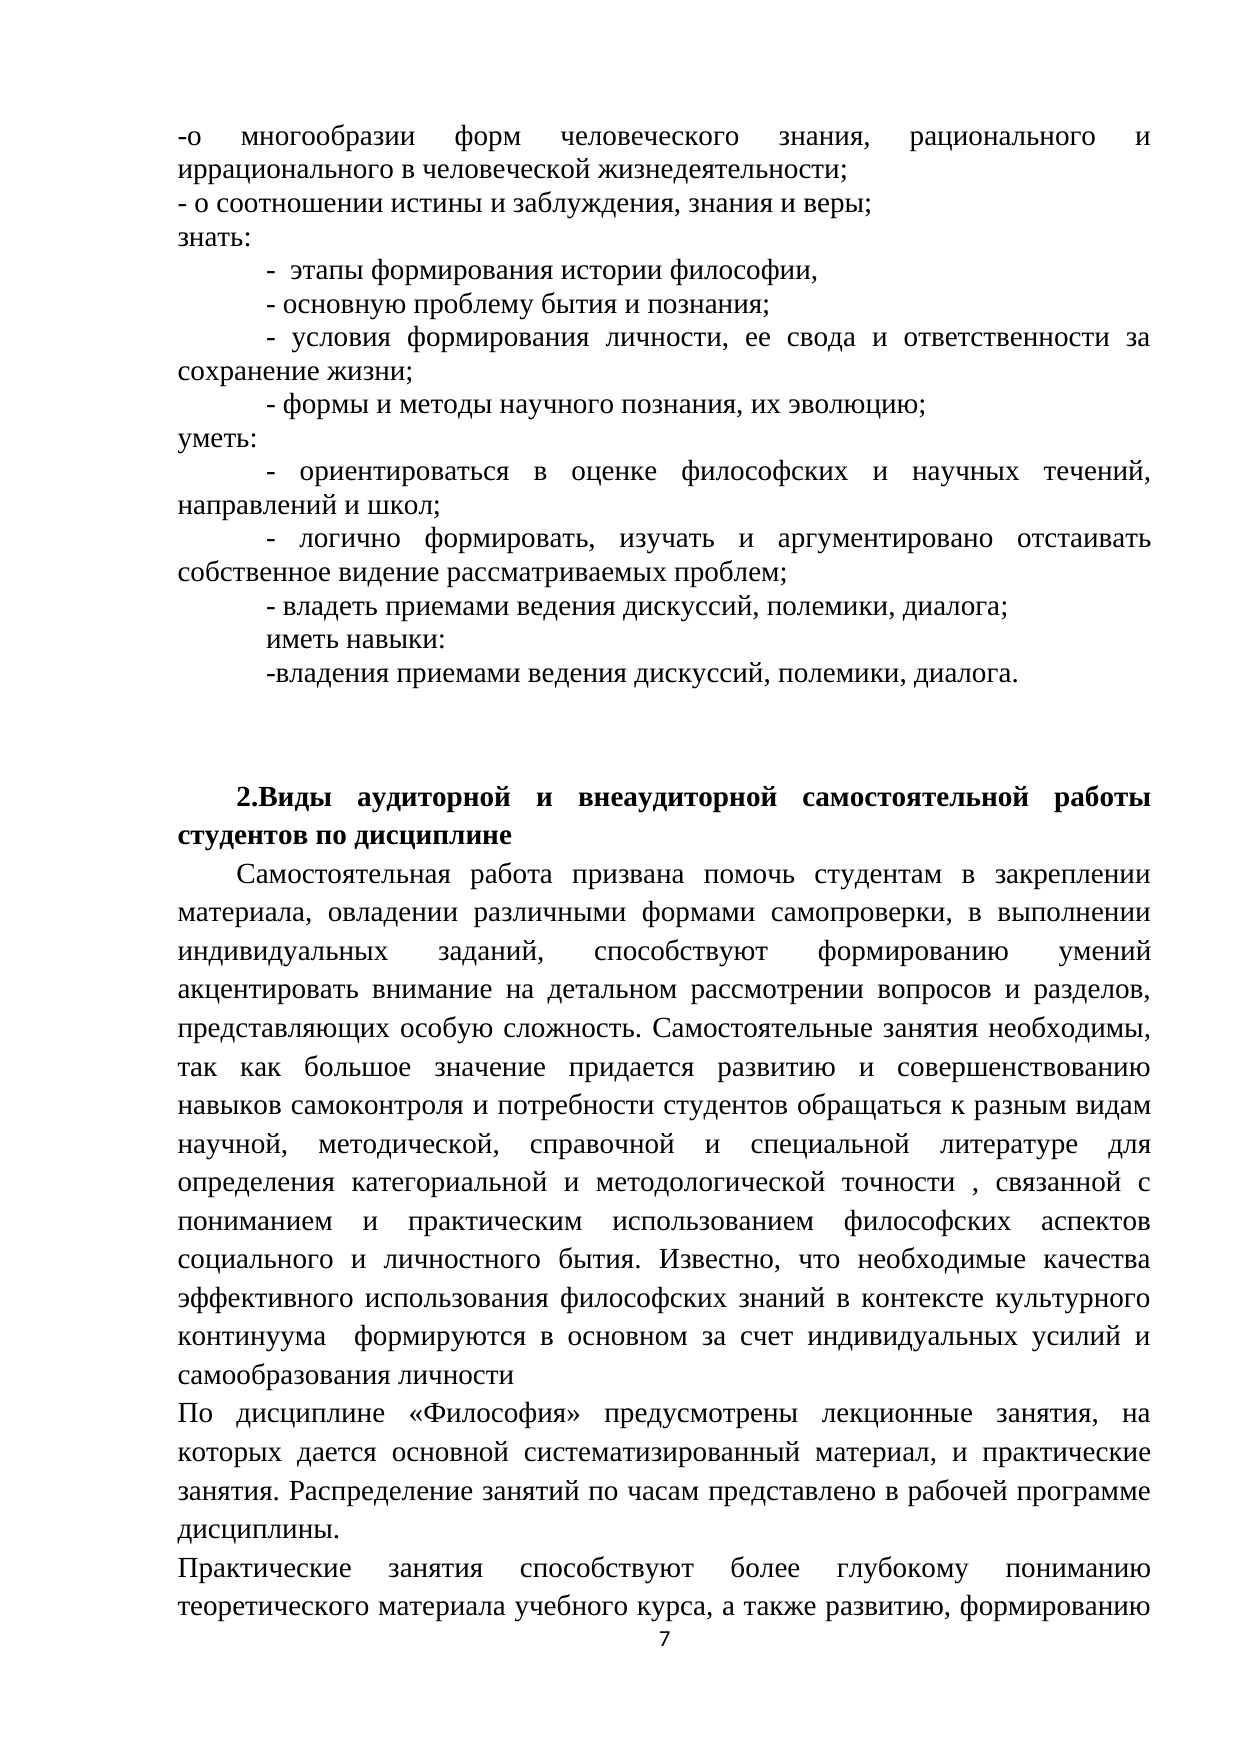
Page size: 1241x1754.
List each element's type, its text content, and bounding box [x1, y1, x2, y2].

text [177, 1550, 1152, 1622]
text - ориентироваться в оценке философских и научных течений, направлений и школ; [177, 453, 1152, 521]
text - владеть приемами ведения дискуссий, полемики, диалога; [177, 588, 1152, 621]
text - логично формировать, изучать и аргументировано отстаивать собственное видение рассматриваемых проблем; [177, 521, 1152, 588]
text знать: [177, 219, 1152, 252]
text - формы и методы научного познания, их эволюцию; [177, 386, 1152, 420]
text - условия формирования личности, ее свода и ответственности за сохранение жизни; [177, 319, 1152, 386]
text - о соотношении истины и заблуждения, знания и веры; [177, 185, 1152, 219]
text иметь навыки: [177, 621, 1152, 655]
text 2.Виды аудиторной и внеаудиторной самостоятельной работы студентов по дисциплине [177, 779, 1152, 851]
text - этапы формирования истории философии, [177, 252, 1152, 286]
text По дисциплине «Философия» предусмотрены лекционные занятия, на которых дается основной систематизированный материал, и практические занятия. Распределение занятий по часам представлено в рабочей программе дисциплины. [177, 1396, 1152, 1545]
text -о многообразии форм человеческого знания, рационального и иррационального в человеческой жизнедеятельности; [177, 118, 1152, 185]
text -владения приемами ведения дискуссий, полемики, диалога. [177, 655, 1152, 688]
text Самостоятельная работа призвана помочь студентам в закреплении материала, овладении различными формами самопроверки, в выполнении индивидуальных заданий, способствуют формированию умений акцентировать внимание на детальном рассмотрении вопросов и разделов, представляющих особую сложность. Самостоятельные занятия необходимы, так как большое значение придается развитию и совершенствованию навыков самоконтроля и потребности студентов обращаться к разным видам научной, методической, справочной и специальной литературе для определения категориальной и методологической точности , связанной с пониманием и практическим использованием философских аспектов социального и личностного бытия. Известно, что необходимые качества эффективного использования философских знаний в контексте культурного континуума формируются в основном за счет индивидуальных усилий и самообразования личности [177, 856, 1152, 1391]
text уметь: [177, 420, 1152, 453]
text - основную проблему бытия и познания; [177, 286, 1152, 319]
